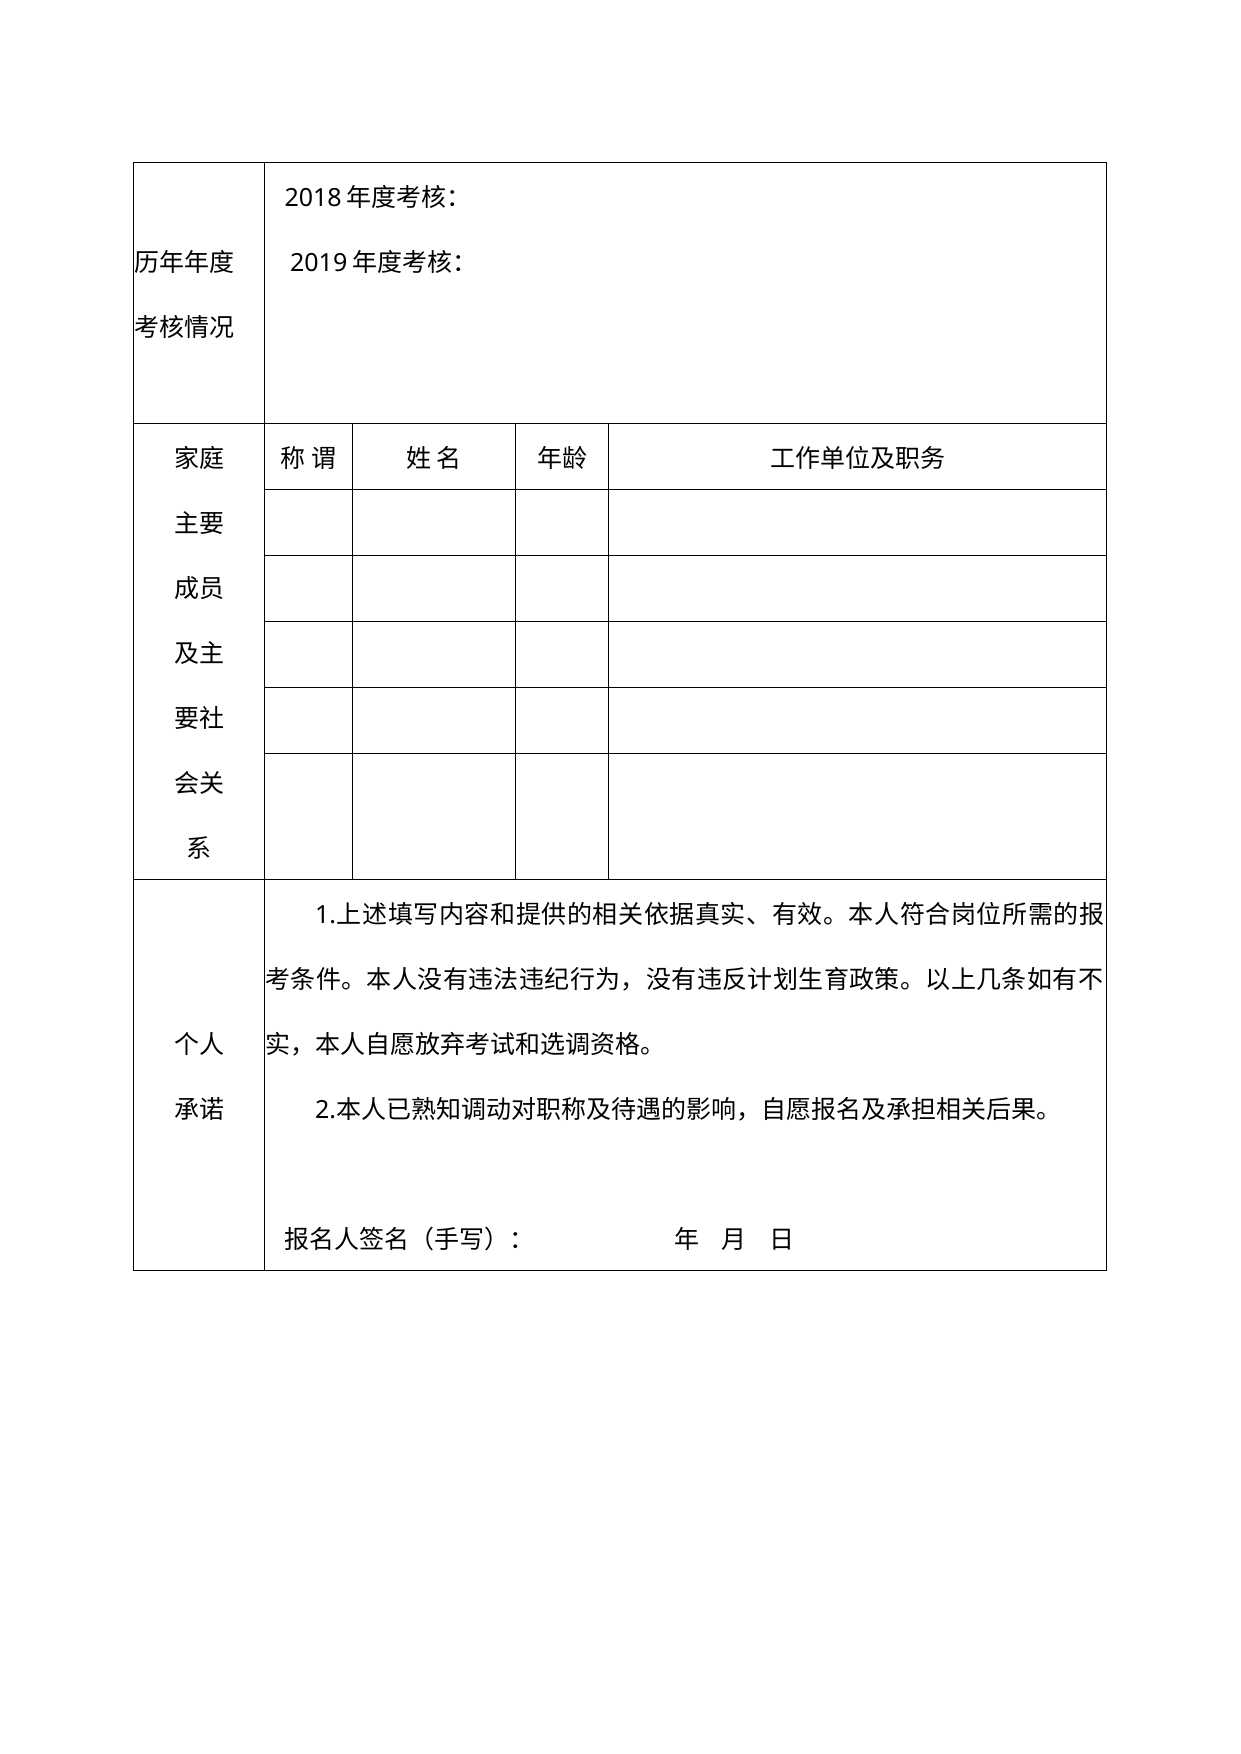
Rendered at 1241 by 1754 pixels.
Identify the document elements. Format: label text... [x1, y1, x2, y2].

table_cell [516, 556, 608, 621]
table_cell [353, 754, 515, 879]
table_cell 历年年度 考核情况 [134, 163, 264, 423]
table_cell [609, 754, 1106, 879]
table_cell [516, 754, 608, 879]
table_cell 个人 承诺 [134, 880, 264, 1270]
table_cell 姓 名 [353, 424, 515, 489]
table_cell [265, 688, 352, 753]
table_cell [265, 754, 352, 879]
table_cell [609, 556, 1106, 621]
table_cell 工作单位及职务 [609, 424, 1106, 489]
table_cell [516, 490, 608, 555]
table_cell 2018年度考核： 2019年度考核： [265, 163, 1106, 423]
table_cell [265, 622, 352, 687]
table_cell 1.上述填写内容和提供的相关依据真实、有效。本人符合岗位所需的报考条件。本人没有违法违纪行为，没有违反计划生育政策。以上几条如有不实，本人自愿放弃考试和选调资格。 2.本人已熟知调动对职称及待遇的影响，自愿报名及承担相关后果。 报名人签名（手写）： 年 月 日 [265, 880, 1106, 1270]
table_cell [516, 688, 608, 753]
table_cell [353, 688, 515, 753]
table_cell [516, 622, 608, 687]
table_cell [353, 556, 515, 621]
table_cell 称 谓 [265, 424, 352, 489]
table_cell [265, 556, 352, 621]
table_cell [609, 622, 1106, 687]
table_cell 年龄 [516, 424, 608, 489]
table_cell 家庭 主要 成员 及主 要社 会关 系 [134, 424, 264, 879]
table_cell [265, 490, 352, 555]
table_cell [353, 490, 515, 555]
table_cell [353, 622, 515, 687]
table_cell [609, 688, 1106, 753]
table_cell [609, 490, 1106, 555]
